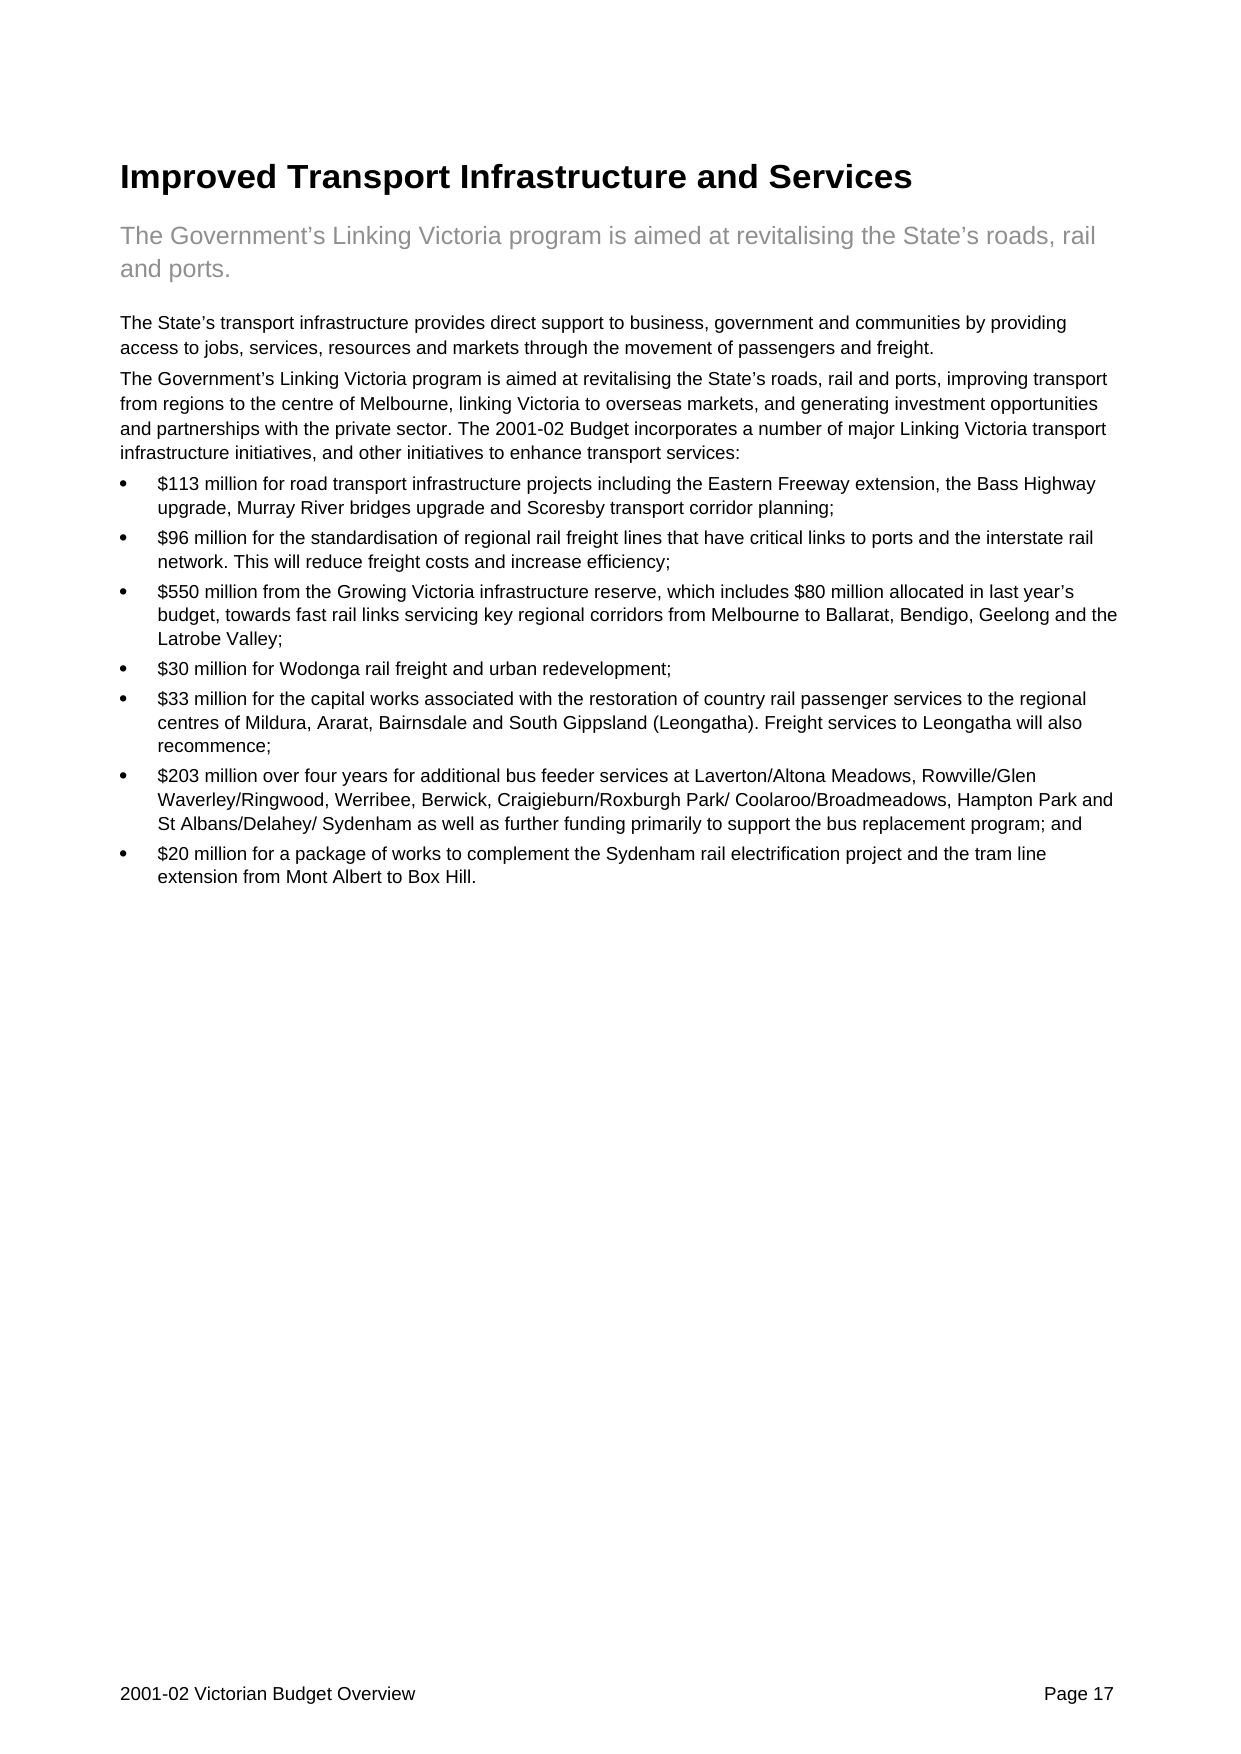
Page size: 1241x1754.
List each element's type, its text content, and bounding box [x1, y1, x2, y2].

list $113 million for road transport infrastructure projects including the Eastern Freeway extension, the Bass Highway upgrade, Murray River bridges upgrade and Scoresby transport corridor planning; [120, 473, 1120, 518]
list $96 million for the standardisation of regional rail freight lines that have critical links to ports and the interstate rail network. This will reduce freight costs and increase efficiency; [120, 527, 1120, 572]
text The Government’s Linking Victoria program is aimed at revitalising the State’s roads, rail and ports, improving transport from regions to the centre of Melbourne, linking Victoria to overseas markets, and generating investment opportunities and partnerships with the private sector. The 2001-02 Budget incorporates a number of major Linking Victoria transport infrastructure initiatives, and other initiatives to enhance transport services: [120, 368, 1120, 464]
list $30 million for Wodonga rail freight and urban redevelopment; [120, 658, 1120, 679]
text The Government’s Linking Victoria program is aimed at revitalising the State’s roads, rail and ports. [120, 221, 1120, 283]
list $20 million for a package of works to complement the Sydenham rail electrification project and the tram line extension from Mont Albert to Box Hill. [120, 842, 1120, 888]
subtitle Improved Transport Infrastructure and Services [120, 157, 1120, 196]
list $203 million over four years for additional bus feeder services at Laverton/Altona Meadows, Rowville/Glen Waverley/Ringwood, Werribee, Berwick, Craigieburn/Roxburgh Park/ Coolaroo/Broadmeadows, Hampton Park and St Albans/Delahey/ Sydenham as well as further funding primarily to support the bus replacement program; and [120, 765, 1120, 834]
text The State’s transport infrastructure provides direct support to business, government and communities by providing access to jobs, services, resources and markets through the movement of passengers and freight. [120, 312, 1120, 358]
list $33 million for the capital works associated with the restoration of country rail passenger services to the regional centres of Mildura, Ararat, Bairnsdale and South Gippsland (Leongatha). Freight services to Leongatha will also recommence; [120, 688, 1120, 757]
list $550 million from the Growing Victoria infrastructure reserve, which includes $80 million allocated in last year’s budget, towards fast rail links servicing key regional corridors from Melbourne to Ballarat, Bendigo, Geelong and the Latrobe Valley; [120, 581, 1120, 649]
